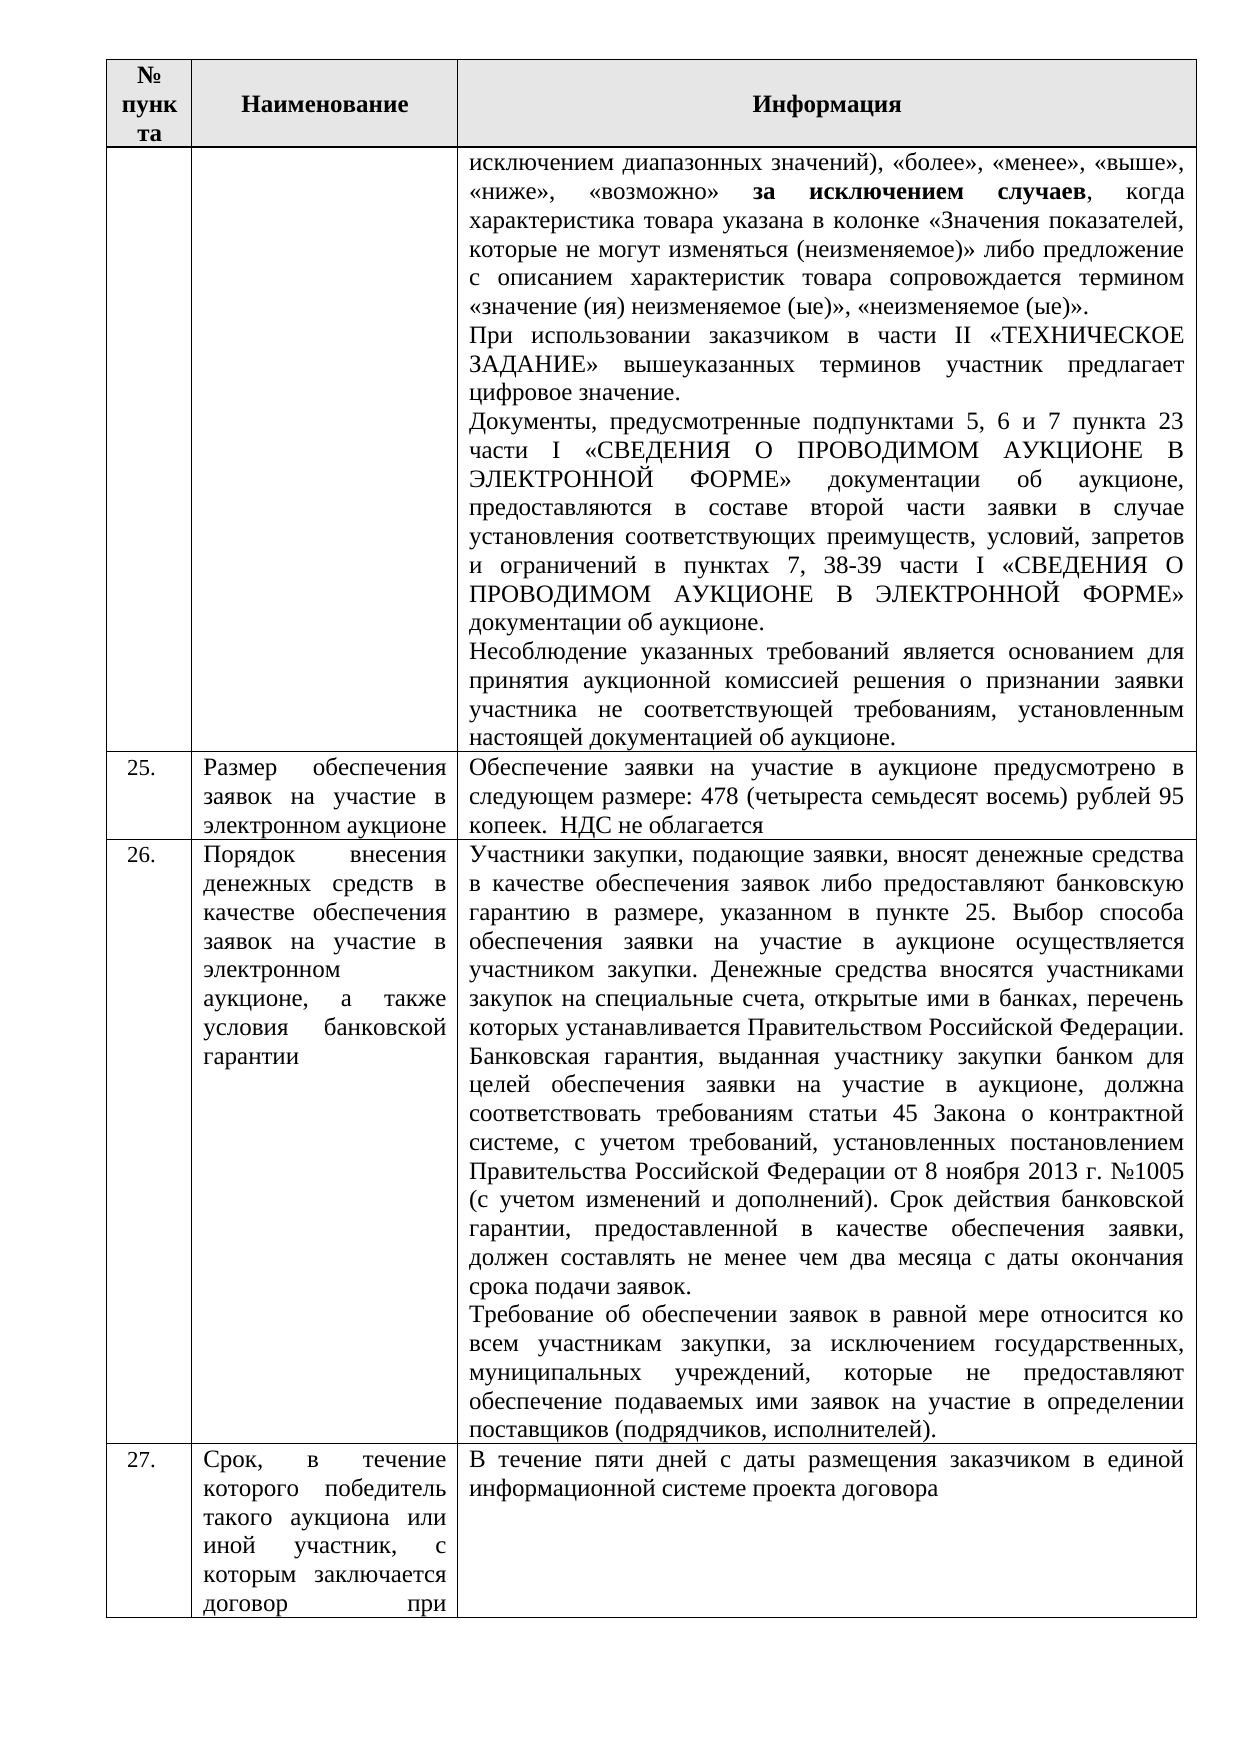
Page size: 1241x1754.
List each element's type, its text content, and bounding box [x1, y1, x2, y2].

table_cell Обеспечение заявки на участие в аукционе предусмотрено в следующем размере: 478 (четыреста семьдесят восемь) рублей 95 копеек. НДС не облагается [458, 752, 1196, 838]
table_cell [107, 840, 191, 1443]
table_cell Участники закупки, подающие заявки, вносят денежные средства в качестве обеспечения заявок либо предоставляют банковскую гарантию в размере, указанном в пункте 25. Выбор способа обеспечения заявки на участие в аукционе осуществляется участником закупки. Денежные средства вносятся участниками закупок на специальные счета, открытые ими в банках, перечень которых устанавливается Правительством Российской Федерации. Банковская гарантия, выданная участнику закупки банком для целей обеспечения заявки на участие в аукционе, должна соответствовать требованиям статьи 45 Закона о контрактной системе, с учетом требований, установленных постановлением Правительства Российской Федерации от 8 ноября 2013 г. №1005 (с учетом изменений и дополнений). Срок действия банковской гарантии, предоставленной в качестве обеспечения заявки, должен составлять не менее чем два месяца с даты окончания срока подачи заявок. Требование об обеспечении заявок в равной мере относится ко всем участникам закупки, за исключением государственных, муниципальных учреждений, которые не предоставляют обеспечение подаваемых ими заявок на участие в определении поставщиков (подрядчиков, исполнителей). [458, 840, 1196, 1443]
table_header Информация [458, 60, 1196, 146]
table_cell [458, 1444, 1196, 1617]
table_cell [192, 1444, 457, 1617]
table_cell Размер обеспечения заявок на участие в электронном аукционе [192, 752, 457, 838]
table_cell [192, 148, 457, 751]
table_cell [107, 148, 191, 751]
table_cell [107, 752, 191, 838]
table_cell Порядок внесения денежных средств в качестве обеспечения заявок на участие в электронном аукционе, а также условия банковской гарантии [192, 840, 457, 1443]
table_header № пункта [107, 60, 191, 146]
table_header Наименование [192, 60, 457, 146]
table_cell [458, 148, 1196, 751]
table_cell [107, 1444, 191, 1617]
